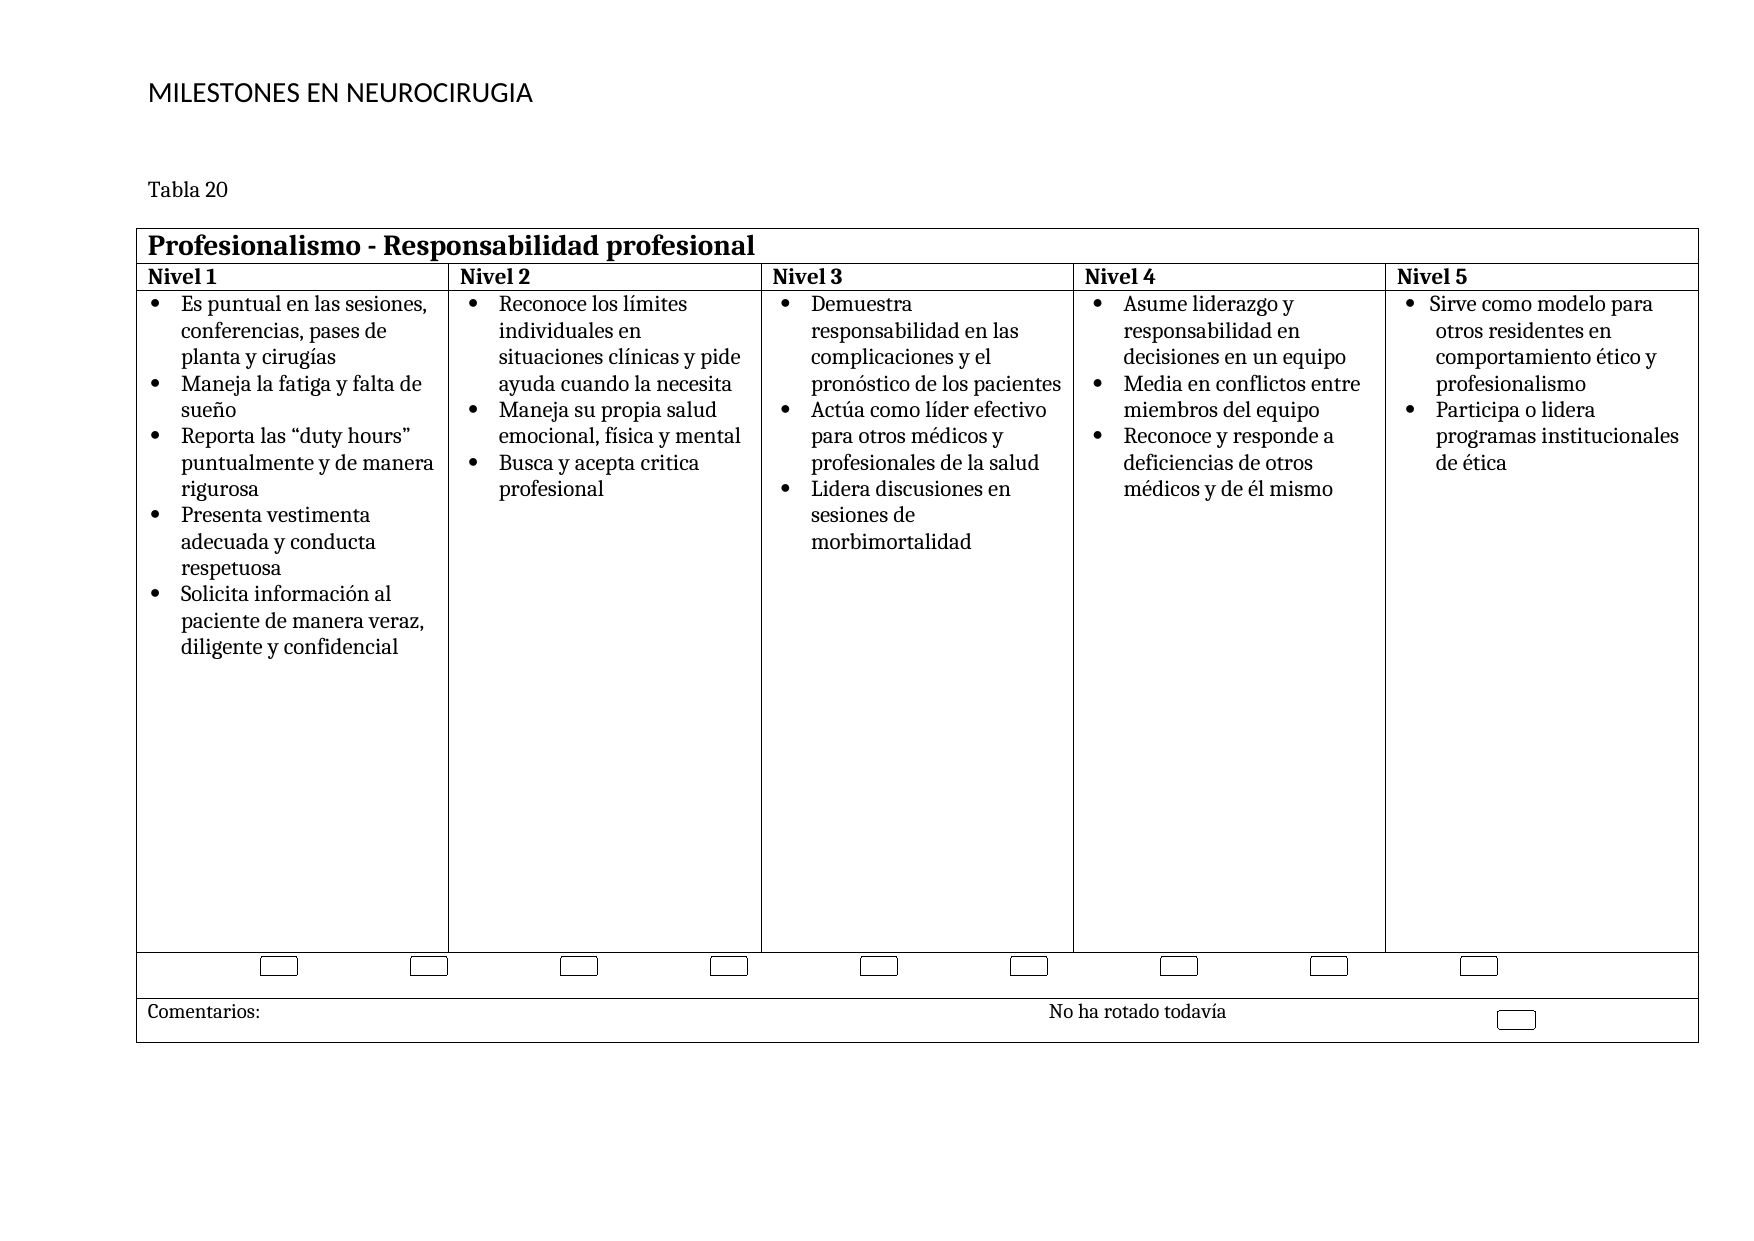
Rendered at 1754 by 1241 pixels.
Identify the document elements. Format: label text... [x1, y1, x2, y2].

table_cell Comentarios: No ha rotado todavía [137, 999, 1698, 1042]
table_cell Nivel 4 [1074, 264, 1385, 290]
table_cell Sirve como modelo para otros residentes en comportamiento ético y profesionalismo Participa o lidera programas institucionales de ética [1386, 291, 1698, 952]
table_cell Nivel 3 [762, 264, 1073, 290]
table_cell Es puntual en las sesiones, conferencias, pases de planta y cirugías Maneja la fatiga y falta de sueño Reporta las “duty hours” puntualmente y de manera rigurosa Presenta vestimenta adecuada y conducta respetuosa Solicita información al paciente de manera veraz, diligente y confidencial [137, 291, 448, 952]
table_cell [137, 953, 1698, 998]
table_cell Asume liderazgo y responsabilidad en decisiones en un equipo Media en conflictos entre miembros del equipo Reconoce y responde a deficiencias de otros médicos y de él mismo [1074, 291, 1385, 952]
table_cell Nivel 5 [1386, 264, 1698, 290]
table_header Profesionalismo - Responsabilidad profesional [137, 229, 1698, 263]
text Tabla 20 [148, 177, 1606, 203]
table_cell Demuestra responsabilidad en las complicaciones y el pronóstico de los pacientes Actúa como líder efectivo para otros médicos y profesionales de la salud Lidera discusiones en sesiones de morbimortalidad [762, 291, 1073, 952]
table_cell Nivel 1 [137, 264, 448, 290]
table_cell Nivel 2 [449, 264, 761, 290]
table_cell Reconoce los límites individuales en situaciones clínicas y pide ayuda cuando la necesita Maneja su propia salud emocional, física y mental Busca y acepta critica profesional [449, 291, 761, 952]
